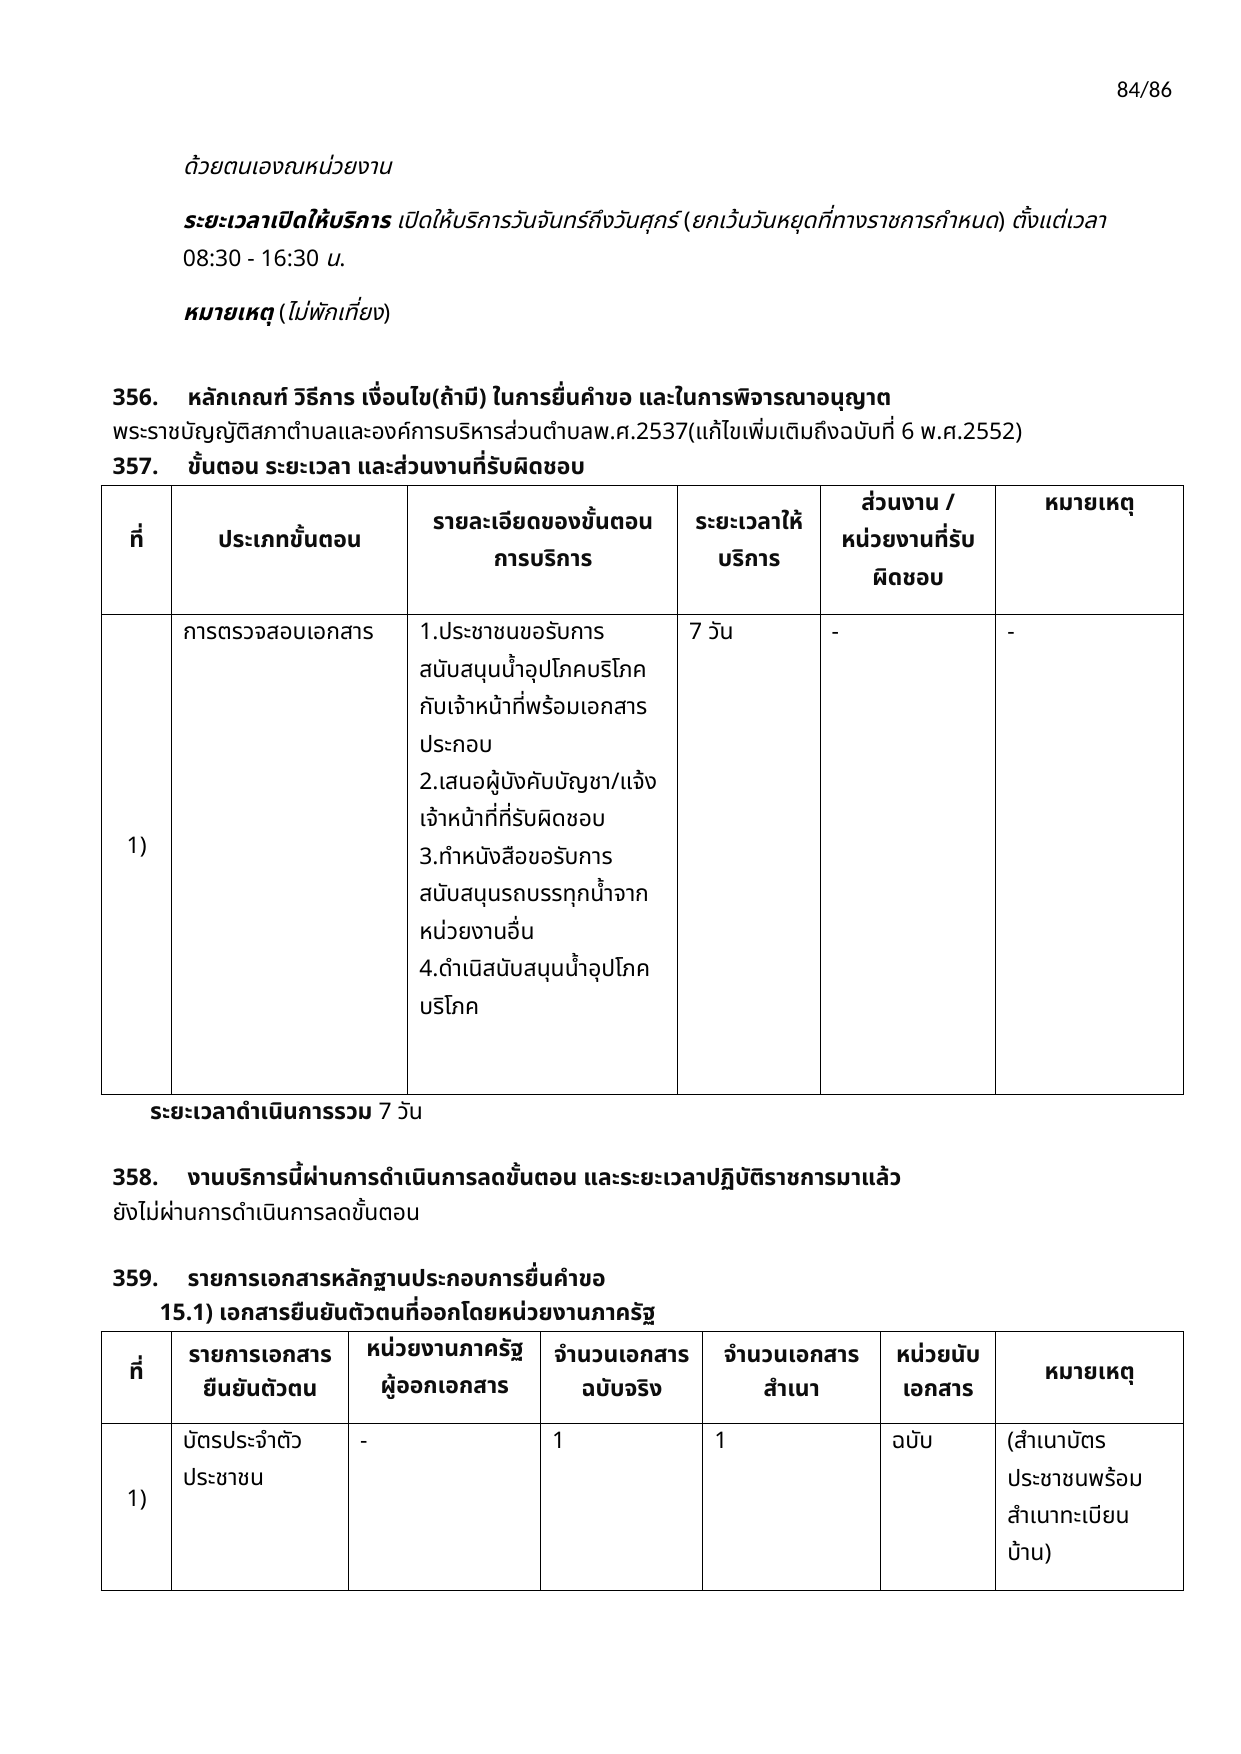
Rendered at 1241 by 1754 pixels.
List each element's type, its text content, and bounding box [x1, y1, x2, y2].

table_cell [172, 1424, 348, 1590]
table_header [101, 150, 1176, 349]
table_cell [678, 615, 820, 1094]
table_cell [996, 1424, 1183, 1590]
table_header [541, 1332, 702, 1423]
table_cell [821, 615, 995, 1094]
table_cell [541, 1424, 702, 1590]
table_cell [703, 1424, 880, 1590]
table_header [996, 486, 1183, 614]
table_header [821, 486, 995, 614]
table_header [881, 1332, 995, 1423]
list หลักเกณฑ์ วิธีการ เงื่อนไข(ถ้ามี) ในการยื่นคำขอ และในการพิจารณาอนุญาต [112, 381, 1172, 415]
text พระราชบัญญัติสภาตำบลและองค์การบริหารส่วนตำบลพ.ศ.2537(แก้ไขเพิ่มเติมถึงฉบับที่ 6 พ.ศ.2552) [112, 415, 1172, 450]
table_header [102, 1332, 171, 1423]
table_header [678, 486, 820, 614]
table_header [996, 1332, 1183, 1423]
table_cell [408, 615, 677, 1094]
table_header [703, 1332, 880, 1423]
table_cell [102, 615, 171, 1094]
text 15.1) เอกสารยืนยันตัวตนที่ออกโดยหน่วยงานภาครัฐ [159, 1296, 1172, 1331]
list งานบริการนี้ผ่านการดำเนินการลดขั้นตอน และระยะเวลาปฏิบัติราชการมาแล้ว [112, 1161, 1172, 1196]
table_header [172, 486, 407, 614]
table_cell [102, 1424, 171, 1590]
list รายการเอกสารหลักฐานประกอบการยื่นคำขอ [112, 1262, 1172, 1296]
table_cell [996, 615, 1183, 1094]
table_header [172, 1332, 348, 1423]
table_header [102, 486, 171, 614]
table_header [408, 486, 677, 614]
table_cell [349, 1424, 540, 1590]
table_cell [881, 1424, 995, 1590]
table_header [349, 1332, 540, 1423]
text ระยะเวลาดำเนินการรวม 7 วัน [150, 1095, 1172, 1129]
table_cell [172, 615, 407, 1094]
text ยังไม่ผ่านการดำเนินการลดขั้นตอน [112, 1196, 1172, 1230]
list ขั้นตอน ระยะเวลา และส่วนงานที่รับผิดชอบ [112, 450, 1172, 485]
